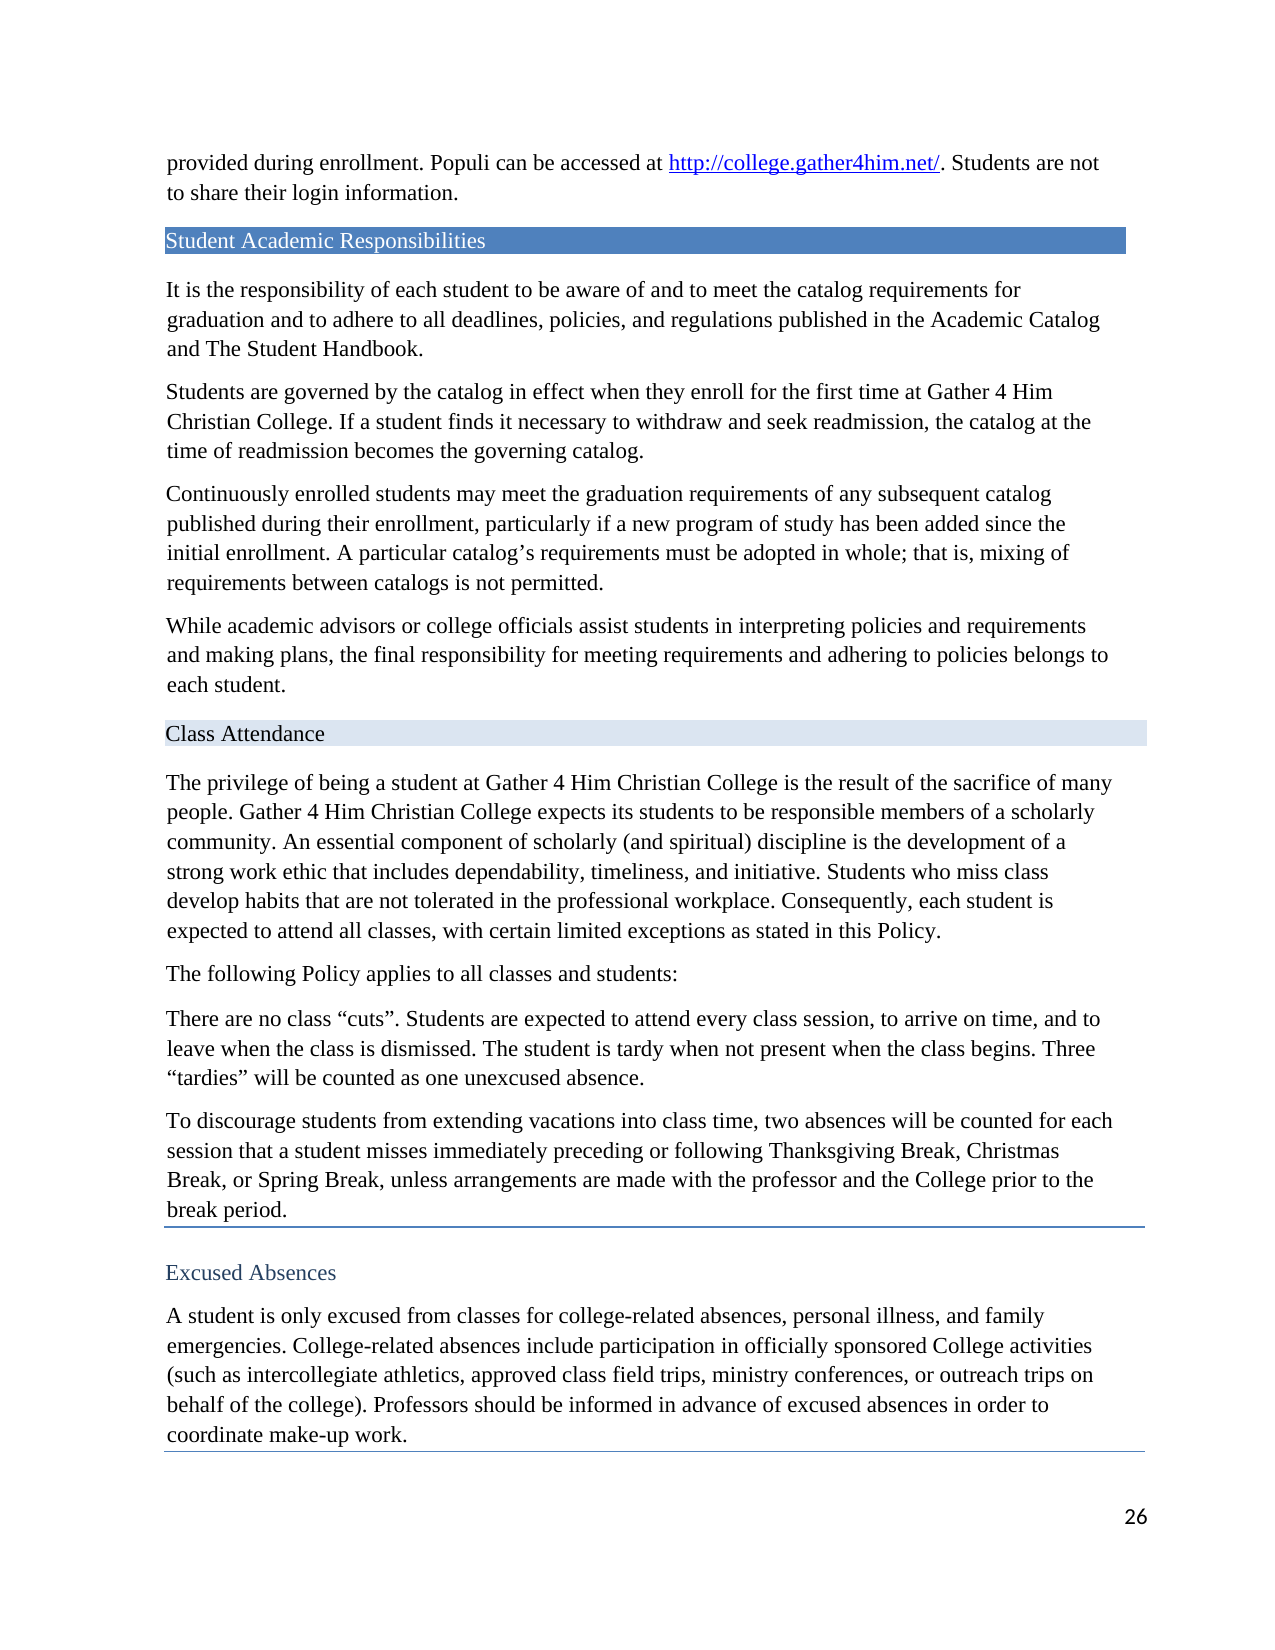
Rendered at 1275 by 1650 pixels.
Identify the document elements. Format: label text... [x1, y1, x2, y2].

text While academic advisors or college officials assist students in interpreting policies and requirements and making plans, the final responsibility for meeting requirements and adhering to policies belongs to each student. [166, 612, 1116, 697]
text A student is only excused from classes for college-related absences, personal illness, and family emergencies. College-related absences include participation in officially sponsored College activities (such as intercollegiate athletics, approved class field trips, ministry conferences, or outreach trips on behalf of the college). Professors should be informed in advance of excused absences in order to coordinate make-up work. [166, 1302, 1116, 1447]
text The following Policy applies to all classes and students: [166, 960, 1116, 986]
subtitle Student Academic Responsibilities [165, 227, 1126, 254]
text To discourage students from extending vacations into class time, two absences will be counted for each session that a student misses immediately preceding or following Thanksgiving Break, Christmas Break, or Spring Break, unless arrangements are made with the professor and the College prior to the break period. [166, 1107, 1116, 1222]
text Continuously enrolled students may meet the graduation requirements of any subsequent catalog published during their enrollment, particularly if a new program of study has been added since the initial enrollment. A particular catalog’s requirements must be adopted in whole; that is, mixing of requirements between catalogs is not permitted. [166, 480, 1116, 596]
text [166, 149, 1116, 205]
text Students are governed by the catalog in effect when they enroll for the first time at Gather 4 Him Christian College. If a student finds it necessary to withdraw and seek readmission, the catalog at the time of readmission becomes the governing catalog. [166, 378, 1116, 464]
subtitle Excused Absences [165, 1259, 1147, 1286]
text It is the responsibility of each student to be aware of and to meet the catalog requirements for graduation and to adhere to all deadlines, policies, and regulations published in the Academic Catalog and The Student Handbook. [166, 276, 1116, 362]
text The privilege of being a student at Gather 4 Him Christian College is the result of the sacrifice of many people. Gather 4 Him Christian College expects its students to be responsible members of a scholarly community. An essential component of scholarly (and spiritual) discipline is the development of a strong work ethic that includes dependability, timeliness, and initiative. Students who miss class develop habits that are not tolerated in the professional workplace. Consequently, each student is expected to attend all classes, with certain limited exceptions as stated in this Policy. [166, 769, 1116, 943]
subtitle Class Attendance [165, 720, 1147, 746]
text There are no class “cuts”. Students are expected to attend every class session, to arrive on time, and to leave when the class is dismissed. The student is tardy when not present when the class begins. Three “tardies” will be counted as one unexcused absence. [166, 1005, 1116, 1091]
